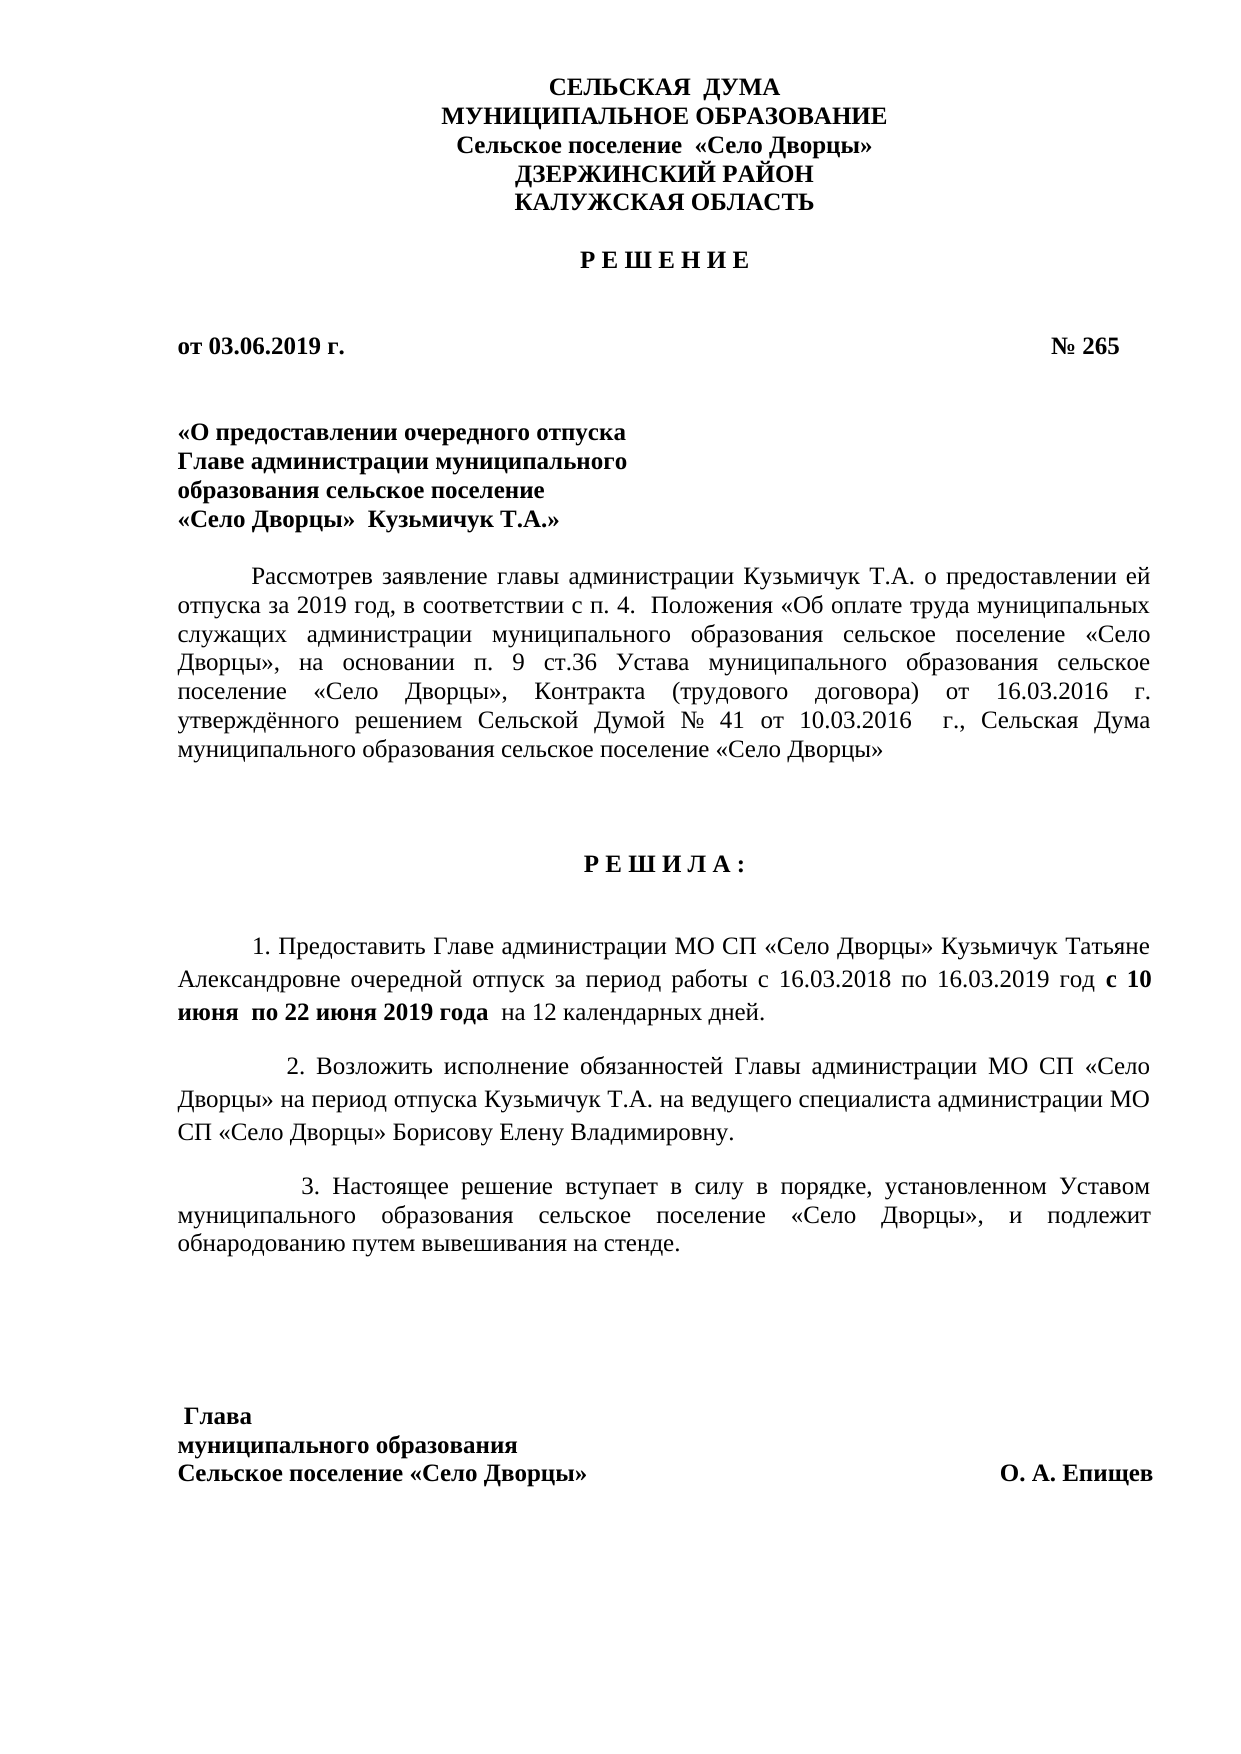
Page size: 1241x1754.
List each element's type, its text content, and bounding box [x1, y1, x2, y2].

text CЕЛЬСКАЯ ДУМА [177, 72, 1152, 101]
list Глава [177, 1401, 1240, 1430]
text Рассмотрев заявление главы администрации Кузьмичук Т.А. о предоставлении ей отпуска за 2019 год, в соответствии с п. 4. Положения «Об оплате труда муниципальных служащих администрации муниципального образования сельское поселение «Село Дворцы», на основании п. 9 ст.36 Устава муниципального образования сельское поселение «Село Дворцы», Контракта (трудового договора) от 16.03.2016 г. утверждённого решением Сельской Думой № 41 от 10.03.2016 г., Сельская Дума муниципального образования сельское поселение «Село Дворцы» [177, 561, 1152, 762]
text ДЗЕРЖИНСКИЙ РАЙОН [177, 159, 1152, 187]
text 1. Предоставить Главе администрации МО СП «Село Дворцы» Кузьмичук Татьяне Александровне очередной отпуск за период работы с 16.03.2018 по 16.03.2019 год с 10 июня по 22 июня 2019 года на 12 календарных дней. [177, 931, 1152, 1026]
text от 03.06.2019 г. № 265 [177, 331, 1152, 360]
text 2. Возложить исполнение обязанностей Главы администрации МО СП «Село Дворцы» на период отпуска Кузьмичук Т.А. на ведущего специалиста администрации МО СП «Село Дворцы» Борисову Елену Владимировну. [177, 1051, 1152, 1146]
subtitle Р Е Ш Е Н И Е [177, 245, 1152, 274]
text 3. Настоящее решение вступает в силу в порядке, установленном Уставом муниципального образования сельское поселение «Село Дворцы», и подлежит обнародованию путем вывешивания на стенде. [177, 1171, 1152, 1257]
text «О предоставлении очередного отпуска [177, 417, 1152, 446]
text Р Е Ш И Л А : [177, 849, 1152, 877]
text Сельское поселение «Село Дворцы» [177, 130, 1152, 159]
text «Село Дворцы» Кузьмичук Т.А.» [177, 504, 1152, 532]
text Главе администрации муниципального [177, 446, 1152, 475]
text КАЛУЖСКАЯ ОБЛАСТЬ [177, 187, 1152, 216]
list муниципального образования [177, 1430, 1240, 1458]
text образования сельское поселение [177, 475, 1152, 504]
text МУНИЦИПАЛЬНОЕ ОБРАЗОВАНИЕ [177, 101, 1152, 130]
list Сельское поселение «Село Дворцы» О. А. Епищев [177, 1458, 1240, 1487]
